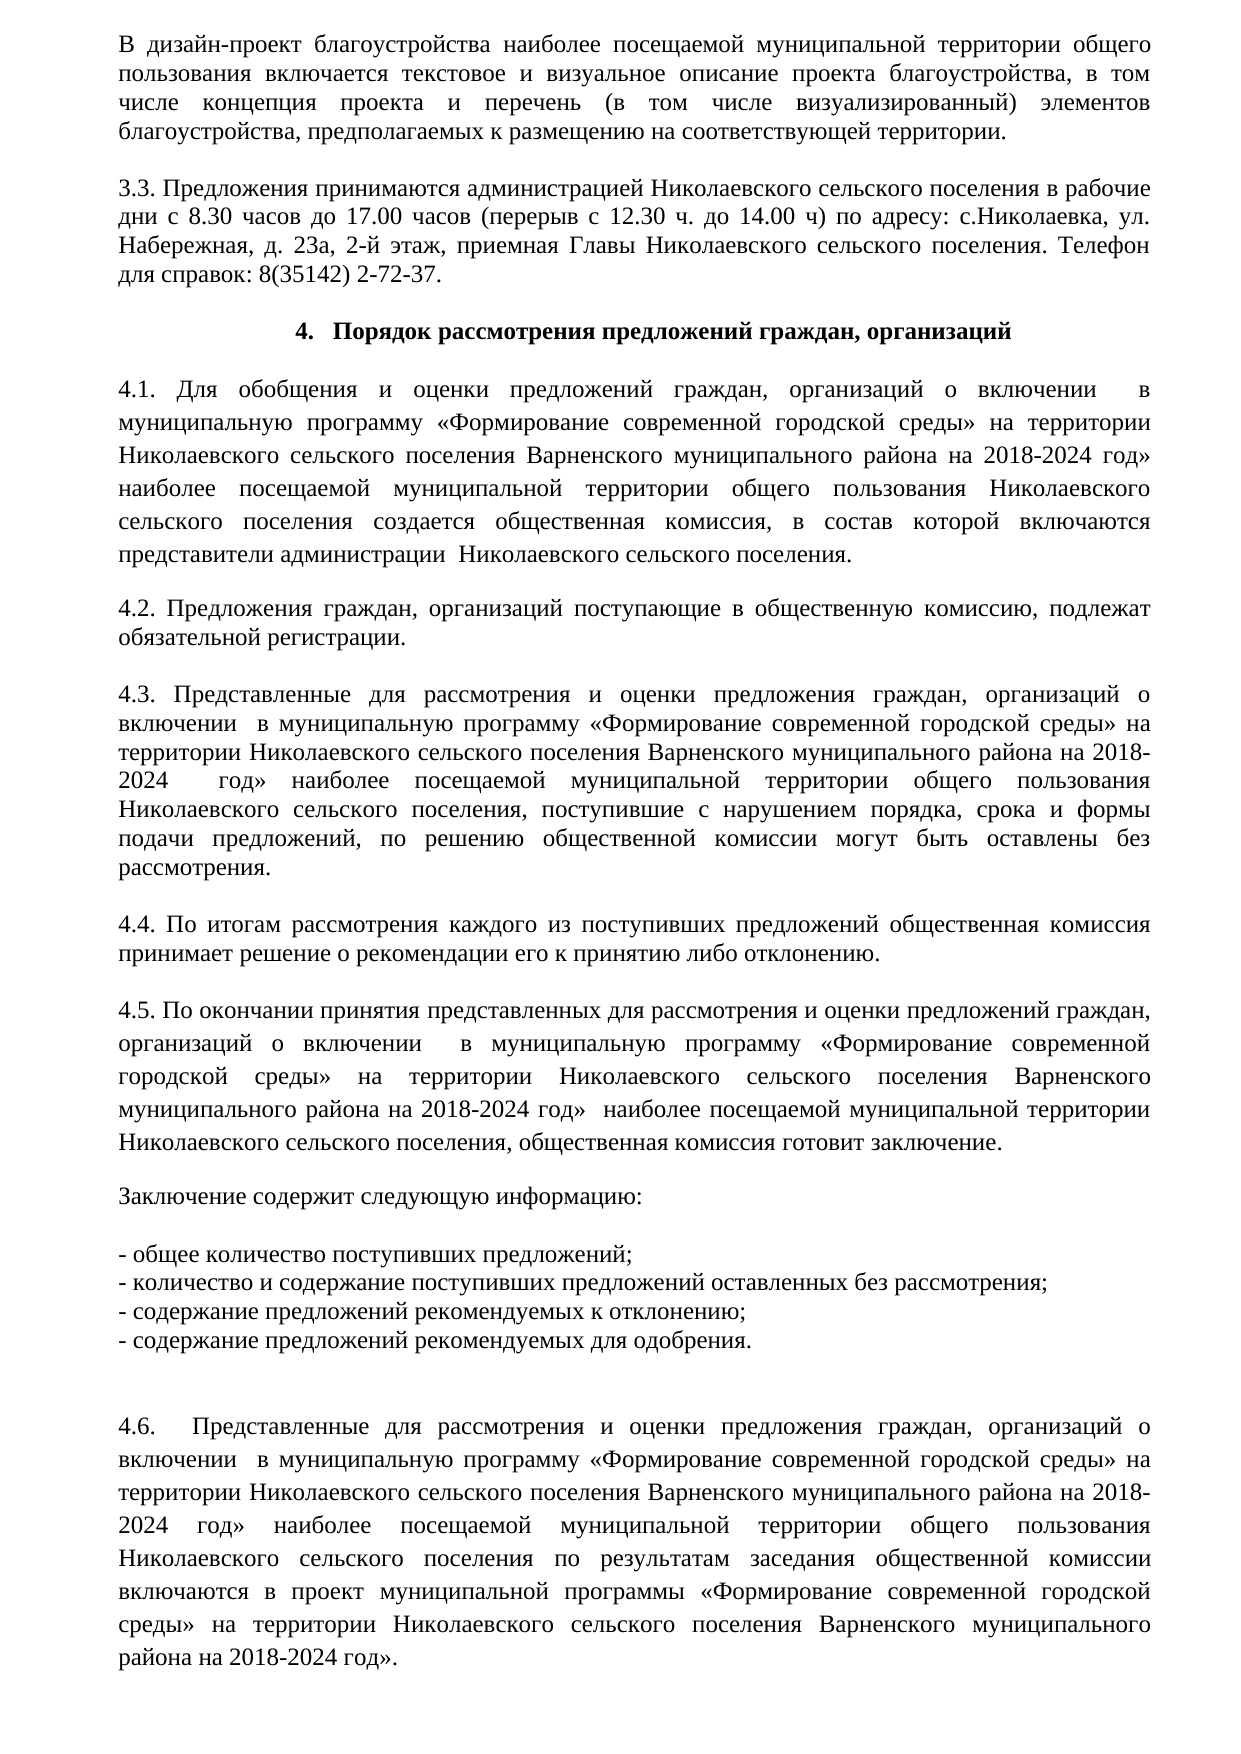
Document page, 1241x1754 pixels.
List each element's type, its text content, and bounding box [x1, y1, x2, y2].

text 4.4. По итогам рассмотрения каждого из поступивших предложений общественная комиссия принимает решение о рекомендации его к принятию либо отклонению. [118, 909, 1152, 967]
text 4.5. По окончании принятия представленных для рассмотрения и оценки предложений граждан, организаций о включении в муниципальную программу «Формирование современной городской среды» на территории Николаевского сельского поселения Варненского муниципального района на 2018-2024 год» наиболее посещаемой муниципальной территории Николаевского сельского поселения, общественная комиссия готовит заключение. [118, 995, 1152, 1156]
text 4.1. Для обобщения и оценки предложений граждан, организаций о включении в муниципальную программу «Формирование современной городской среды» на территории Николаевского сельского поселения Варненского муниципального района на 2018-2024 год» наиболее посещаемой муниципальной территории общего пользования Николаевского сельского поселения создается общественная комиссия, в состав которой включаются представители администрации Николаевского сельского поселения. [118, 374, 1152, 568]
text В дизайн-проект благоустройства наиболее посещаемой муниципальной территории общего пользования включается текстовое и визуальное описание проекта благоустройства, в том числе концепция проекта и перечень (в том числе визуализированный) элементов благоустройства, предполагаемых к размещению на соответствующей территории. [118, 29, 1152, 144]
text 4.2. Предложения граждан, организаций поступающие в общественную комиссию, подлежат обязательной регистрации. [118, 593, 1152, 650]
text - содержание предложений рекомендуемых для одобрения. [118, 1325, 1152, 1354]
text Заключение содержит следующую информацию: [118, 1181, 1152, 1210]
text - количество и содержание поступивших предложений оставленных без рассмотрения; [118, 1267, 1152, 1296]
text 4.3. Представленные для рассмотрения и оценки предложения граждан, организаций о включении в муниципальную программу «Формирование современной городской среды» на территории Николаевского сельского поселения Варненского муниципального района на 2018-2024 год» наиболее посещаемой муниципальной территории общего пользования Николаевского сельского поселения, поступившие с нарушением порядка, срока и формы подачи предложений, по решению общественной комиссии могут быть оставлены без рассмотрения. [118, 679, 1152, 880]
list Представленные для рассмотрения и оценки предложения граждан, организаций о включении в муниципальную программу «Формирование современной городской среды» на территории Николаевского сельского поселения Варненского муниципального района на 2018-2024 год» наиболее посещаемой муниципальной территории общего пользования Николаевского сельского поселения по результатам заседания общественной комиссии включаются в проект муниципальной программы «Формирование современной городской среды» на территории Николаевского сельского поселения Варненского муниципального района на 2018-2024 год». [118, 1411, 1152, 1671]
text - общее количество поступивших предложений; [118, 1239, 1152, 1267]
text 3.3. Предложения принимаются администрацией Николаевского сельского поселения в рабочие дни с 8.30 часов до 17.00 часов (перерыв с 12.30 ч. до 14.00 ч) по адресу: с.Николаевка, ул. Набережная, д. 23а, 2-й этаж, приемная Главы Николаевского сельского поселения. Телефон для справок: 8(35142) 2-72-37. [118, 173, 1152, 288]
list Порядок рассмотрения предложений граждан, организаций [156, 316, 1152, 345]
text - содержание предложений рекомендуемых к отклонению; [118, 1296, 1152, 1325]
